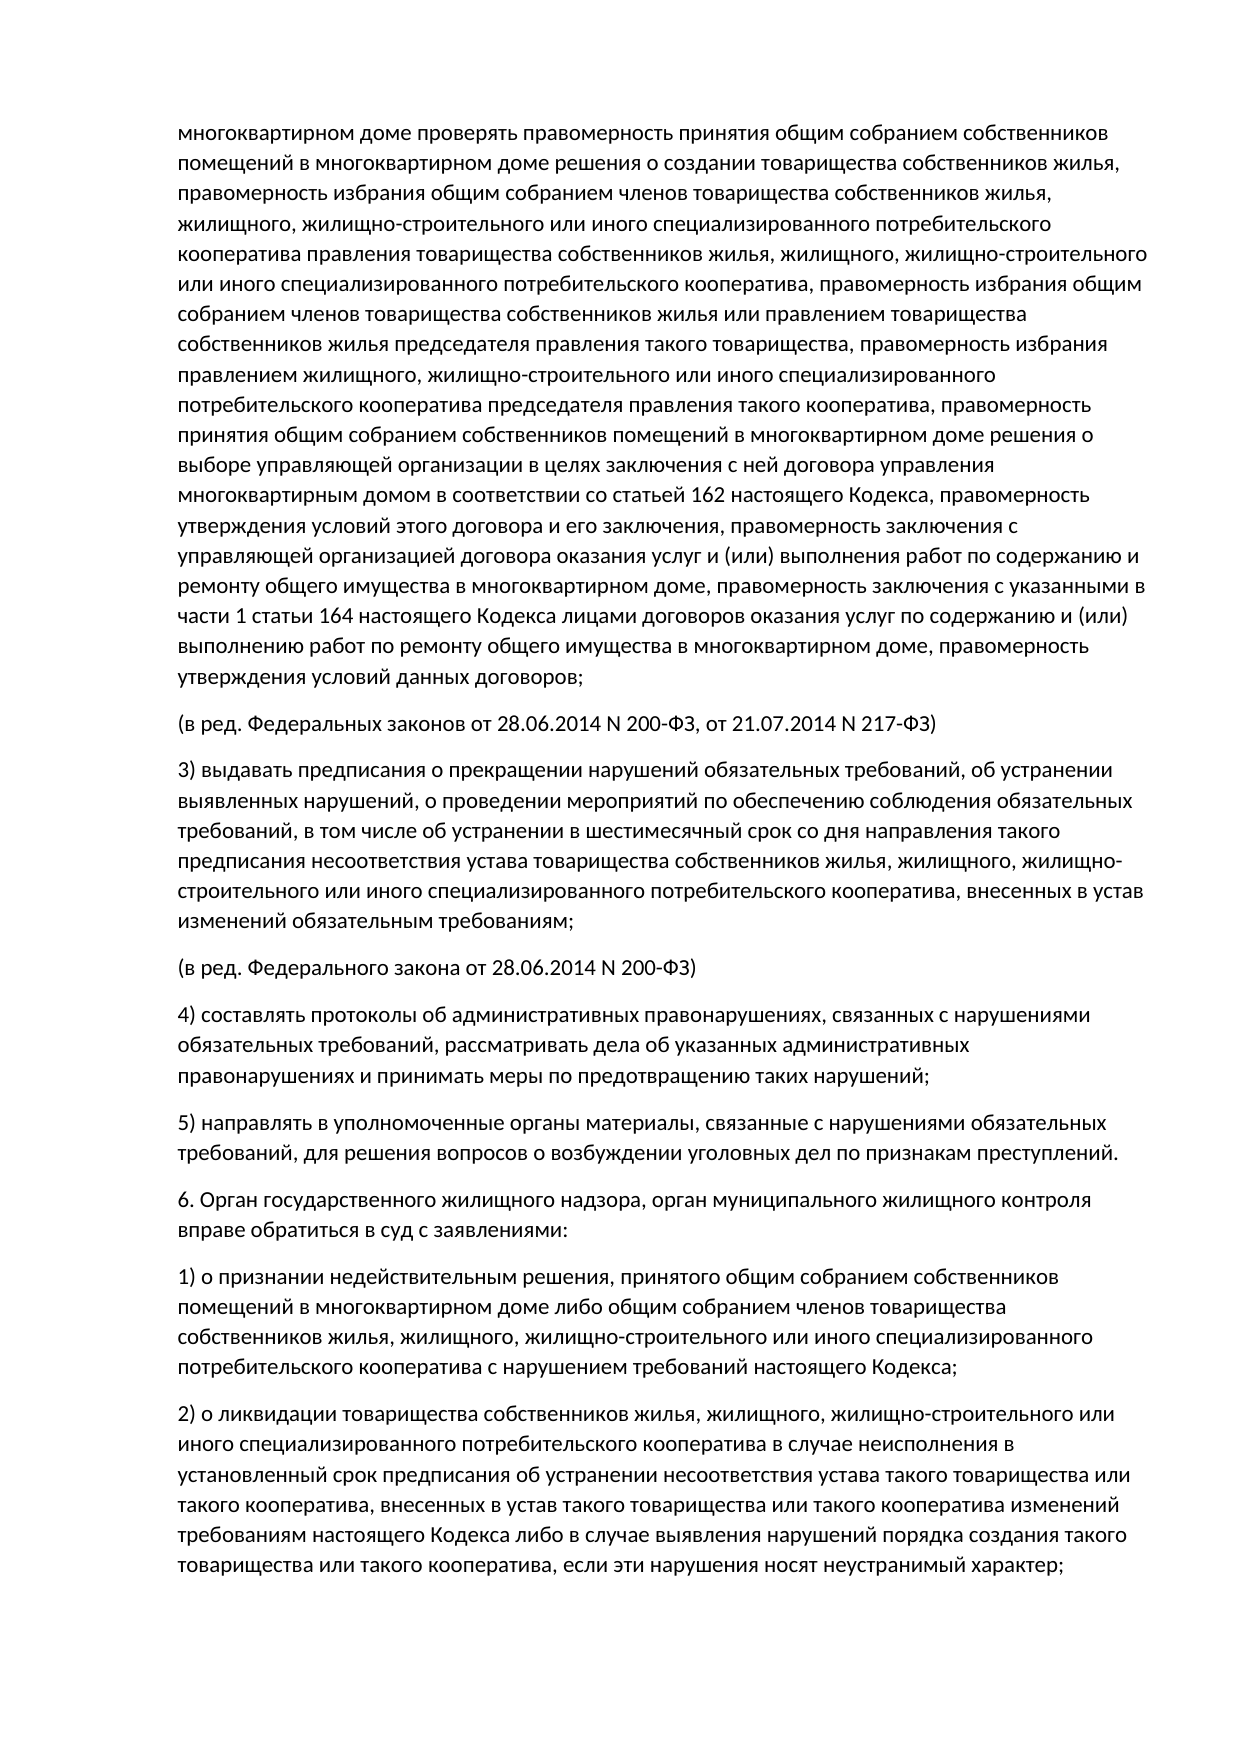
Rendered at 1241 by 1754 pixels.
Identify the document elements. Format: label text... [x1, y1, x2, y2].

text (в ред. Федеральных законов от 28.06.2014 N 200-ФЗ, от 21.07.2014 N 217-ФЗ) [177, 709, 1152, 737]
text (в ред. Федерального закона от 28.06.2014 N 200-ФЗ) [177, 953, 1152, 982]
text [177, 118, 1152, 690]
text 6. Орган государственного жилищного надзора, орган муниципального жилищного контроля вправе обратиться в суд с заявлениями: [177, 1185, 1152, 1243]
text 1) о признании недействительным решения, принятого общим собранием собственников помещений в многоквартирном доме либо общим собранием членов товарищества собственников жилья, жилищного, жилищно-строительного или иного специализированного потребительского кооператива с нарушением требований настоящего Кодекса; [177, 1262, 1152, 1381]
text 2) о ликвидации товарищества собственников жилья, жилищного, жилищно-строительного или иного специализированного потребительского кооператива в случае неисполнения в установленный срок предписания об устранении несоответствия устава такого товарищества или такого кооператива, внесенных в устав такого товарищества или такого кооператива изменений требованиям настоящего Кодекса либо в случае выявления нарушений порядка создания такого товарищества или такого кооператива, если эти нарушения носят неустранимый характер; [177, 1399, 1152, 1578]
text 5) направлять в уполномоченные органы материалы, связанные с нарушениями обязательных требований, для решения вопросов о возбуждении уголовных дел по признакам преступлений. [177, 1108, 1152, 1166]
text 4) составлять протоколы об административных правонарушениях, связанных с нарушениями обязательных требований, рассматривать дела об указанных административных правонарушениях и принимать меры по предотвращению таких нарушений; [177, 1000, 1152, 1089]
text 3) выдавать предписания о прекращении нарушений обязательных требований, об устранении выявленных нарушений, о проведении мероприятий по обеспечению соблюдения обязательных требований, в том числе об устранении в шестимесячный срок со дня направления такого предписания несоответствия устава товарищества собственников жилья, жилищного, жилищно-строительного или иного специализированного потребительского кооператива, внесенных в устав изменений обязательным требованиям; [177, 756, 1152, 935]
